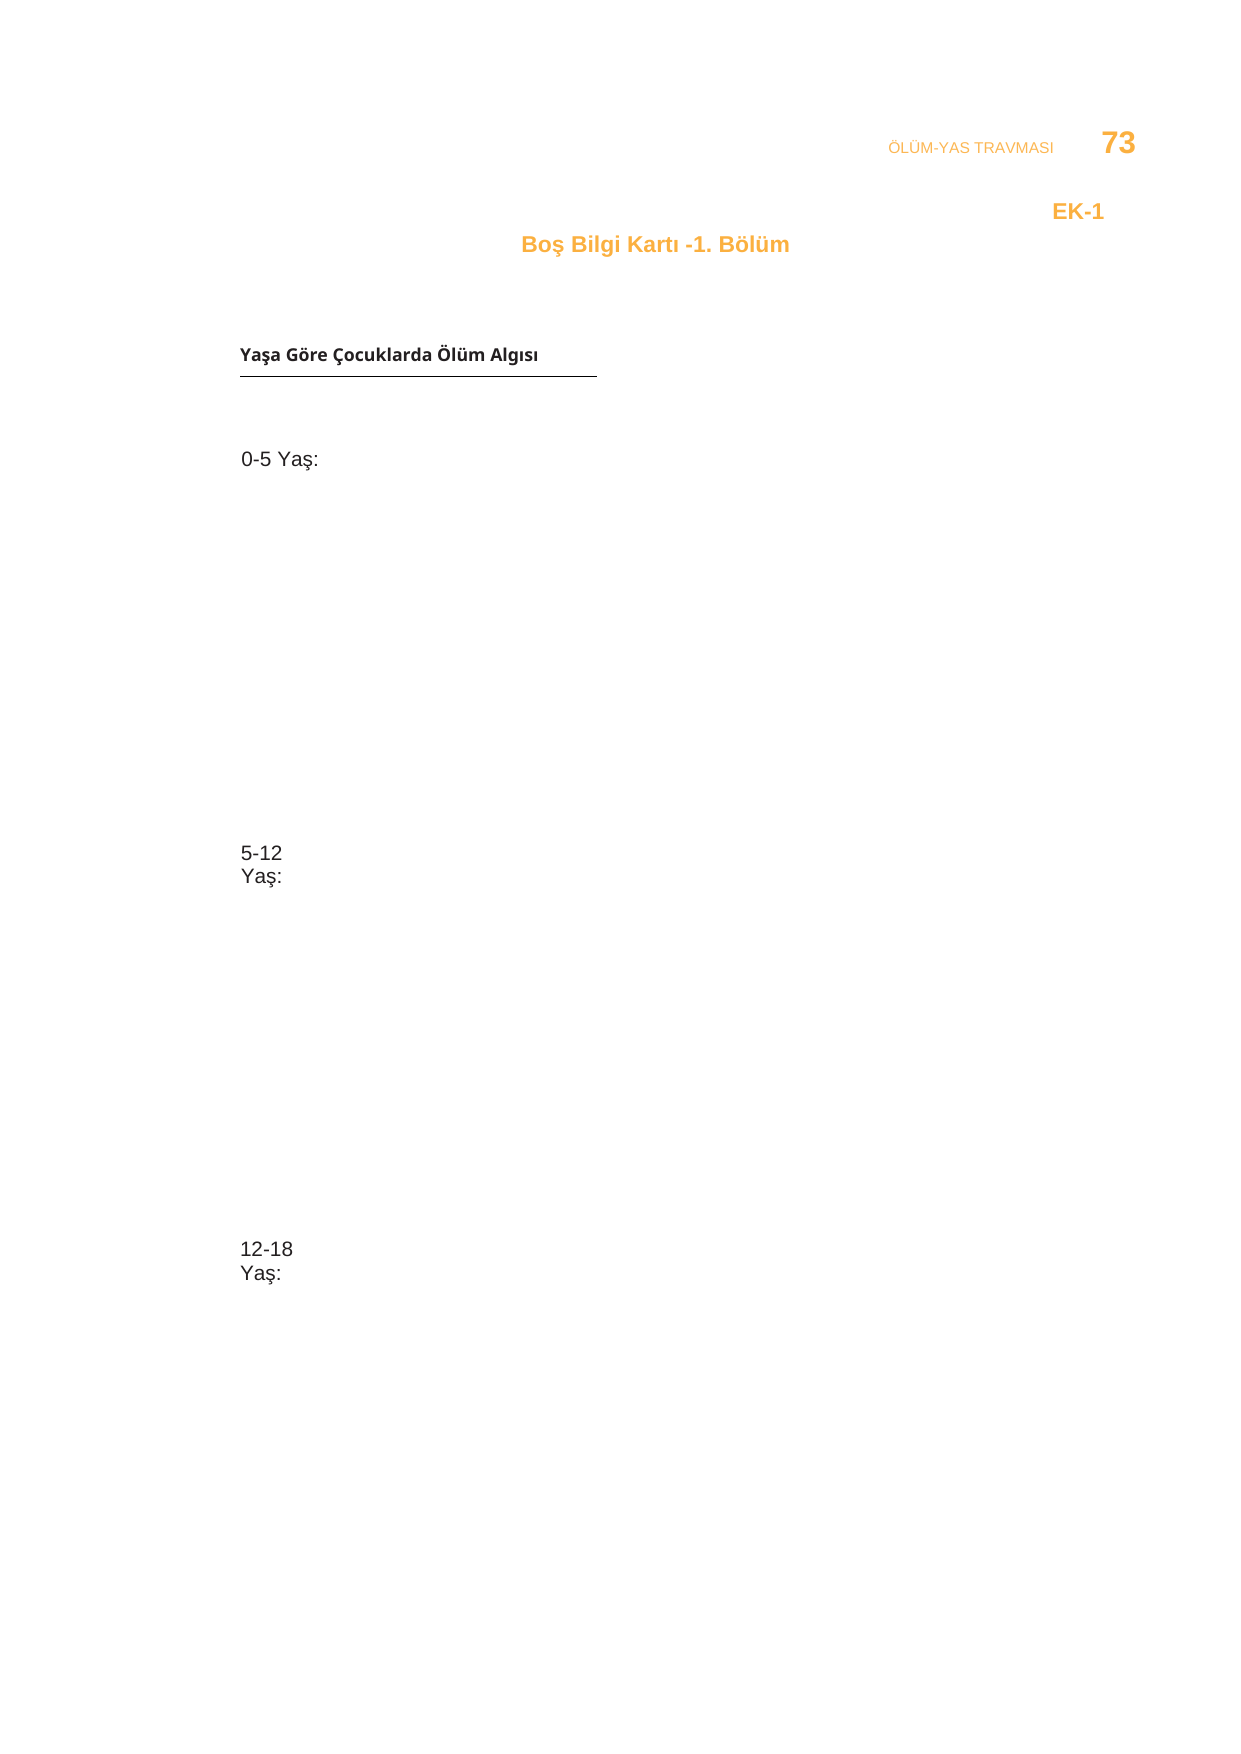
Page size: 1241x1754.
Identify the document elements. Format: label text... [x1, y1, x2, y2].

text 12-18 Yaş: [240, 1236, 337, 1284]
text 0-5 Yaş: [241, 446, 324, 470]
text EK-1 [1051, 198, 1104, 224]
text Boş Bilgi Kartı -1. Bölüm [521, 231, 806, 258]
text 5-12 Yaş: [241, 840, 329, 888]
text Yaşa Göre Çocuklarda Ölüm Algısı [240, 343, 597, 367]
